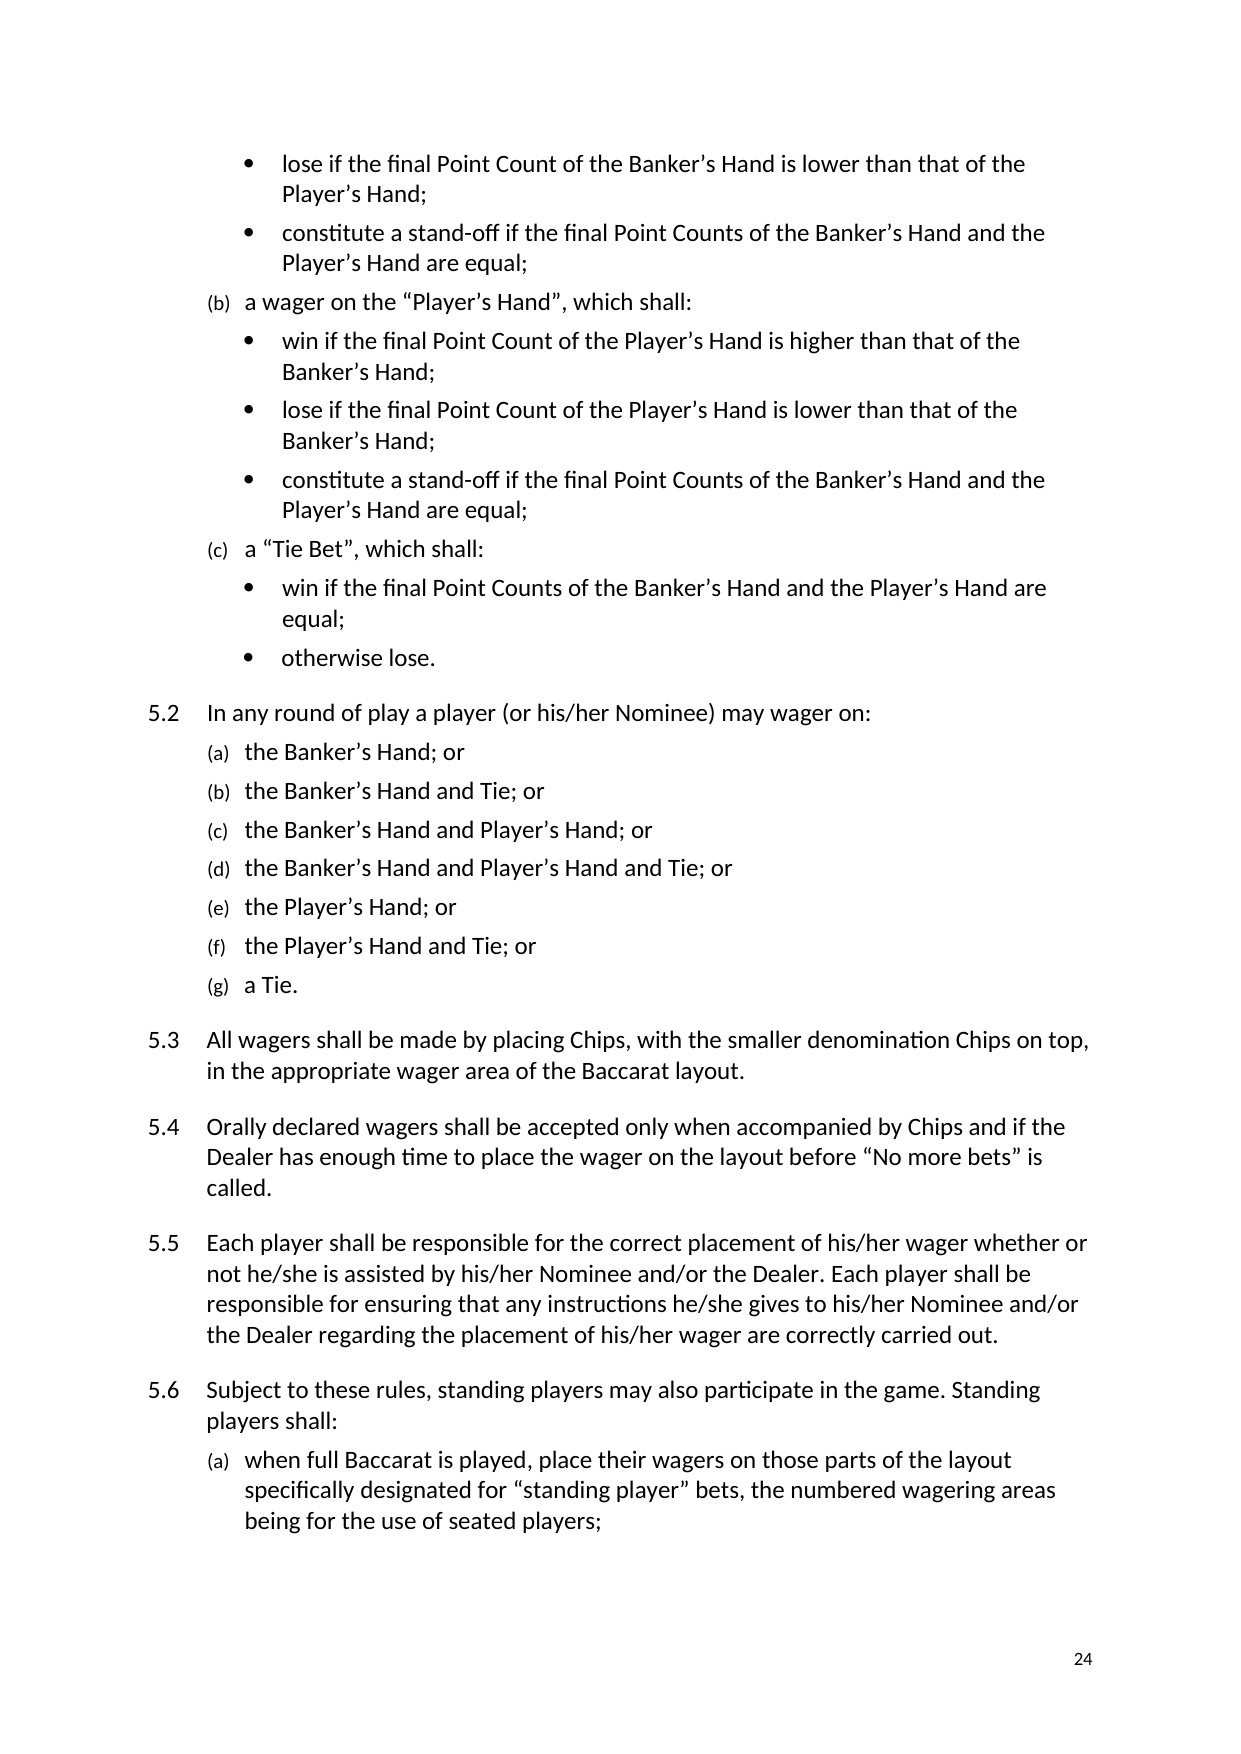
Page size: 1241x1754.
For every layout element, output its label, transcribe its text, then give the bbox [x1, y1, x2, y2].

list a Tie. [207, 969, 1092, 1000]
list the Banker’s Hand and Tie; or [207, 775, 1092, 805]
list lose if the final Point Count of the Banker’s Hand is lower than that of the Player’s Hand; [244, 148, 1092, 209]
list lose if the final Point Count of the Player’s Hand is lower than that of the Banker’s Hand; [244, 395, 1092, 456]
list constitute a stand-off if the final Point Counts of the Banker’s Hand and the Player’s Hand are equal; [244, 464, 1092, 525]
list a “Tie Bet”, which shall: [207, 533, 1092, 564]
text 5.4 Orally declared wagers shall be accepted only when accompanied by Chips and if the Dealer has enough time to place the wager on the layout before “No more bets” is called. [148, 1111, 1092, 1202]
list the Banker’s Hand and Player’s Hand and Tie; or [207, 853, 1092, 883]
list win if the final Point Counts of the Banker’s Hand and the Player’s Hand are equal; [244, 572, 1092, 633]
list the Banker’s Hand and Player’s Hand; or [207, 814, 1092, 844]
list the Banker’s Hand; or [207, 736, 1092, 767]
text 5.2 In any round of play a player (or his/her Nominee) may wager on: [148, 697, 1092, 728]
list win if the final Point Count of the Player’s Hand is higher than that of the Banker’s Hand; [244, 325, 1092, 386]
list constitute a stand-off if the final Point Counts of the Banker’s Hand and the Player’s Hand are equal; [244, 217, 1092, 278]
list otherwise lose. [244, 642, 1092, 672]
list the Player’s Hand and Tie; or [207, 930, 1092, 961]
text 5.6 Subject to these rules, standing players may also participate in the game. Standing players shall: [148, 1374, 1092, 1435]
list a wager on the “Player’s Hand”, which shall: [207, 286, 1092, 317]
list the Player’s Hand; or [207, 891, 1092, 922]
list when full Baccarat is played, place their wagers on those parts of the layout specifically designated for “standing player” bets, the numbered wagering areas being for the use of seated players; [207, 1444, 1092, 1535]
text 5.3 All wagers shall be made by placing Chips, with the smaller denomination Chips on top, in the appropriate wager area of the Baccarat layout. [148, 1025, 1092, 1086]
text 5.5 Each player shall be responsible for the correct placement of his/her wager whether or not he/she is assisted by his/her Nominee and/or the Dealer. Each player shall be responsible for ensuring that any instructions he/she gives to his/her Nominee and/or the Dealer regarding the placement of his/her wager are correctly carried out. [148, 1227, 1092, 1349]
